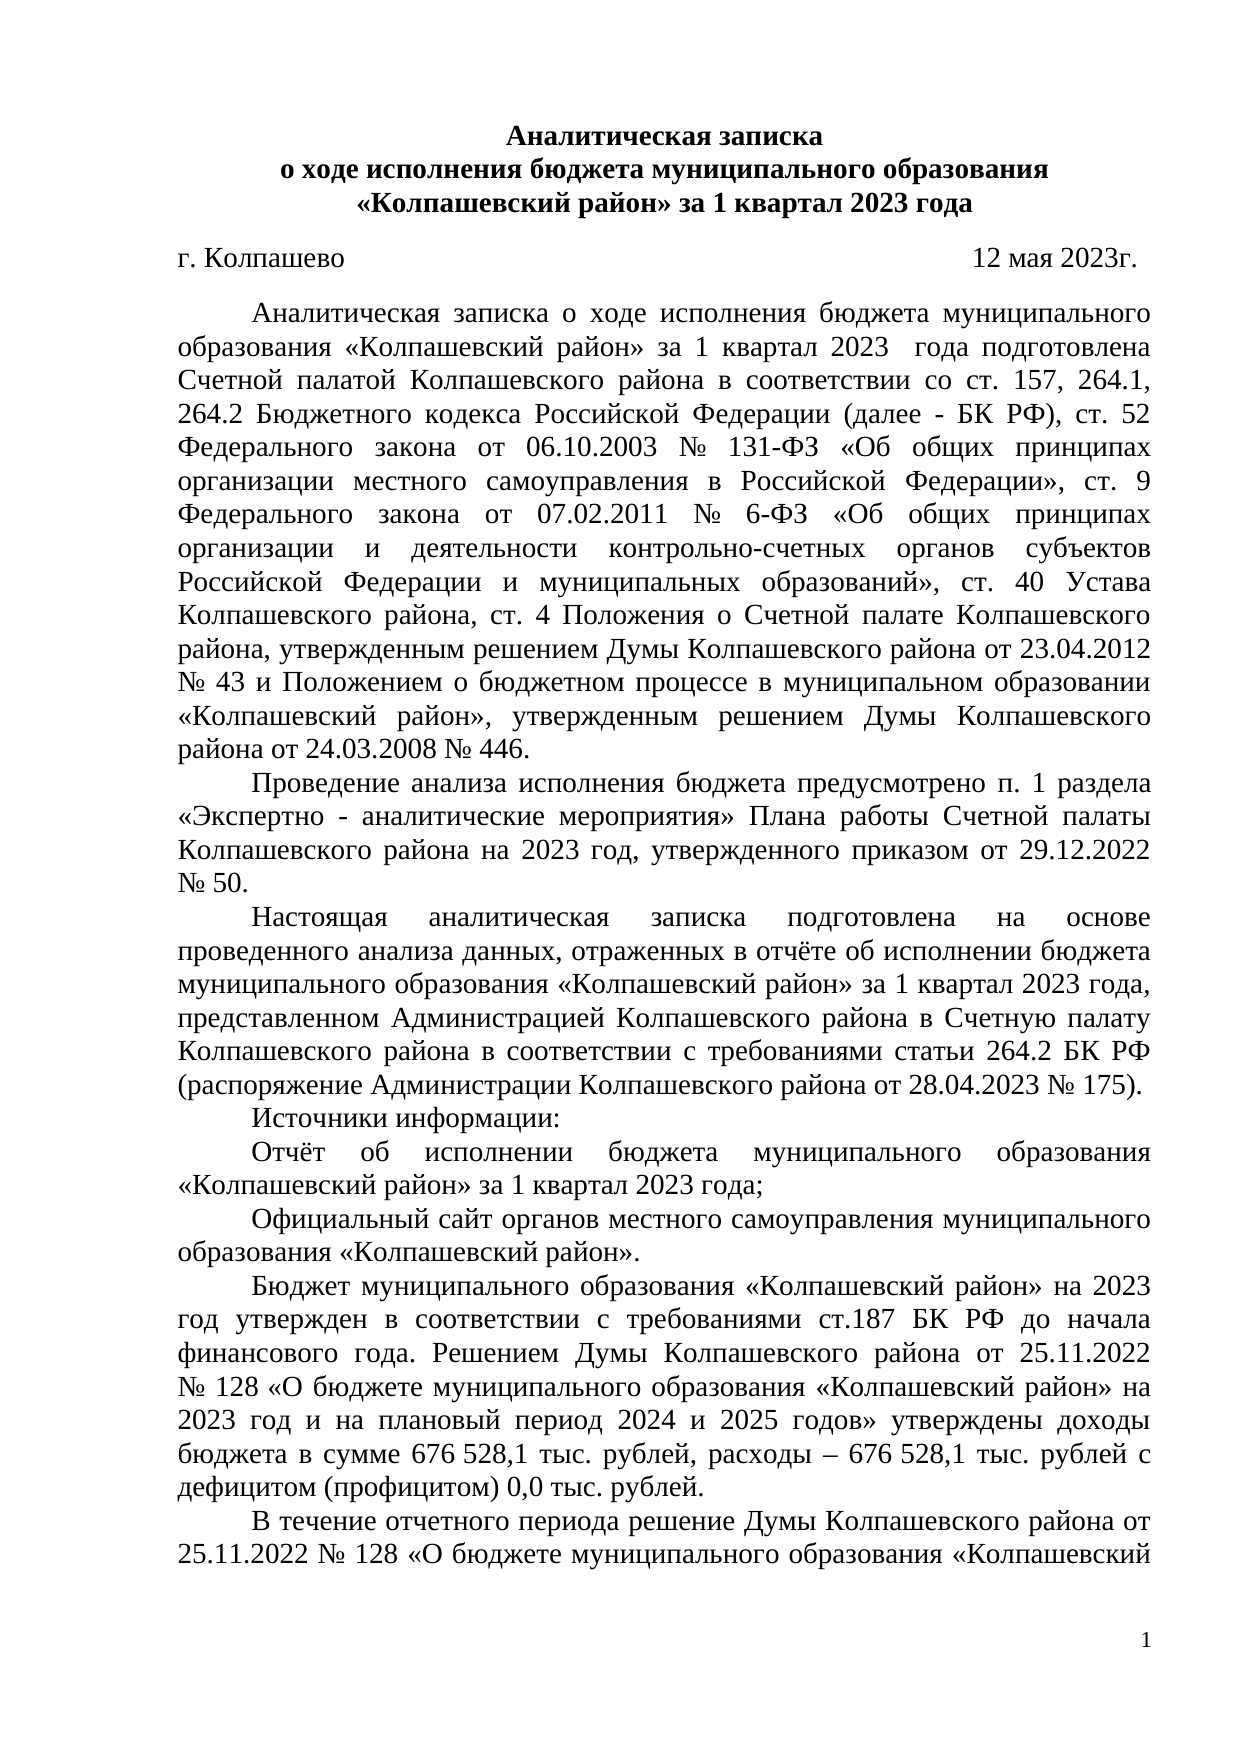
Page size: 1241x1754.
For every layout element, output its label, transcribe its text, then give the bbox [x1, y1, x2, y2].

text Источники информации: [177, 1100, 1152, 1134]
text о ходе исполнения бюджета муниципального образования «Колпашевский район» за 1 квартал 2023 года [177, 152, 1152, 219]
text г. Колпашево 12 мая 2023г. [177, 240, 1152, 274]
text Аналитическая записка о ходе исполнения бюджета муниципального образования «Колпашевский район» за 1 квартал 2023 года подготовлена Счетной палатой Колпашевского района в соответствии со ст. 157, 264.1, 264.2 Бюджетного кодекса Российской Федерации (далее - БК РФ), ст. 52 Федерального закона от 06.10.2003 № 131-ФЗ «Об общих принципах организации местного самоуправления в Российской Федерации», ст. 9 Федерального закона от 07.02.2011 № 6-ФЗ «Об общих принципах организации и деятельности контрольно-счетных органов субъектов Российской Федерации и муниципальных образований», ст. 40 Устава Колпашевского района, ст. 4 Положения о Счетной палате Колпашевского района, утвержденным решением Думы Колпашевского района от 23.04.2012 № 43 и Положением о бюджетном процессе в муниципальном образовании «Колпашевский район», утвержденным решением Думы Колпашевского района от 24.03.2008 № 446. [177, 295, 1152, 765]
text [177, 1503, 1152, 1570]
text Аналитическая записка [177, 118, 1152, 152]
text Бюджет муниципального образования «Колпашевский район» на 2023 год утвержден в соответствии с требованиями ст.187 БК РФ до начала финансового года. Решением Думы Колпашевского района от 25.11.2022 № 128 «О бюджете муниципального образования «Колпашевский район» на 2023 год и на плановый период 2024 и 2025 годов» утверждены доходы бюджета в сумме 676 528,1 тыс. рублей, расходы – 676 528,1 тыс. рублей с дефицитом (профицитом) 0,0 тыс. рублей. [177, 1268, 1152, 1503]
text Официальный сайт органов местного самоуправления муниципального образования «Колпашевский район». [177, 1201, 1152, 1268]
text Отчёт об исполнении бюджета муниципального образования «Колпашевский район» за 1 квартал 2023 года; [177, 1134, 1152, 1201]
text Настоящая аналитическая записка подготовлена на основе проведенного анализа данных, отраженных в отчёте об исполнении бюджета муниципального образования «Колпашевский район» за 1 квартал 2023 года, представленном Администрацией Колпашевского района в Счетную палату Колпашевского района в соответствии с требованиями статьи 264.2 БК РФ (распоряжение Администрации Колпашевского района от 28.04.2023 № 175). [177, 899, 1152, 1100]
text Проведение анализа исполнения бюджета предусмотрено п. 1 раздела «Экспертно - аналитические мероприятия» Плана работы Счетной палаты Колпашевского района на 2023 год, утвержденного приказом от 29.12.2022 № 50. [177, 765, 1152, 899]
